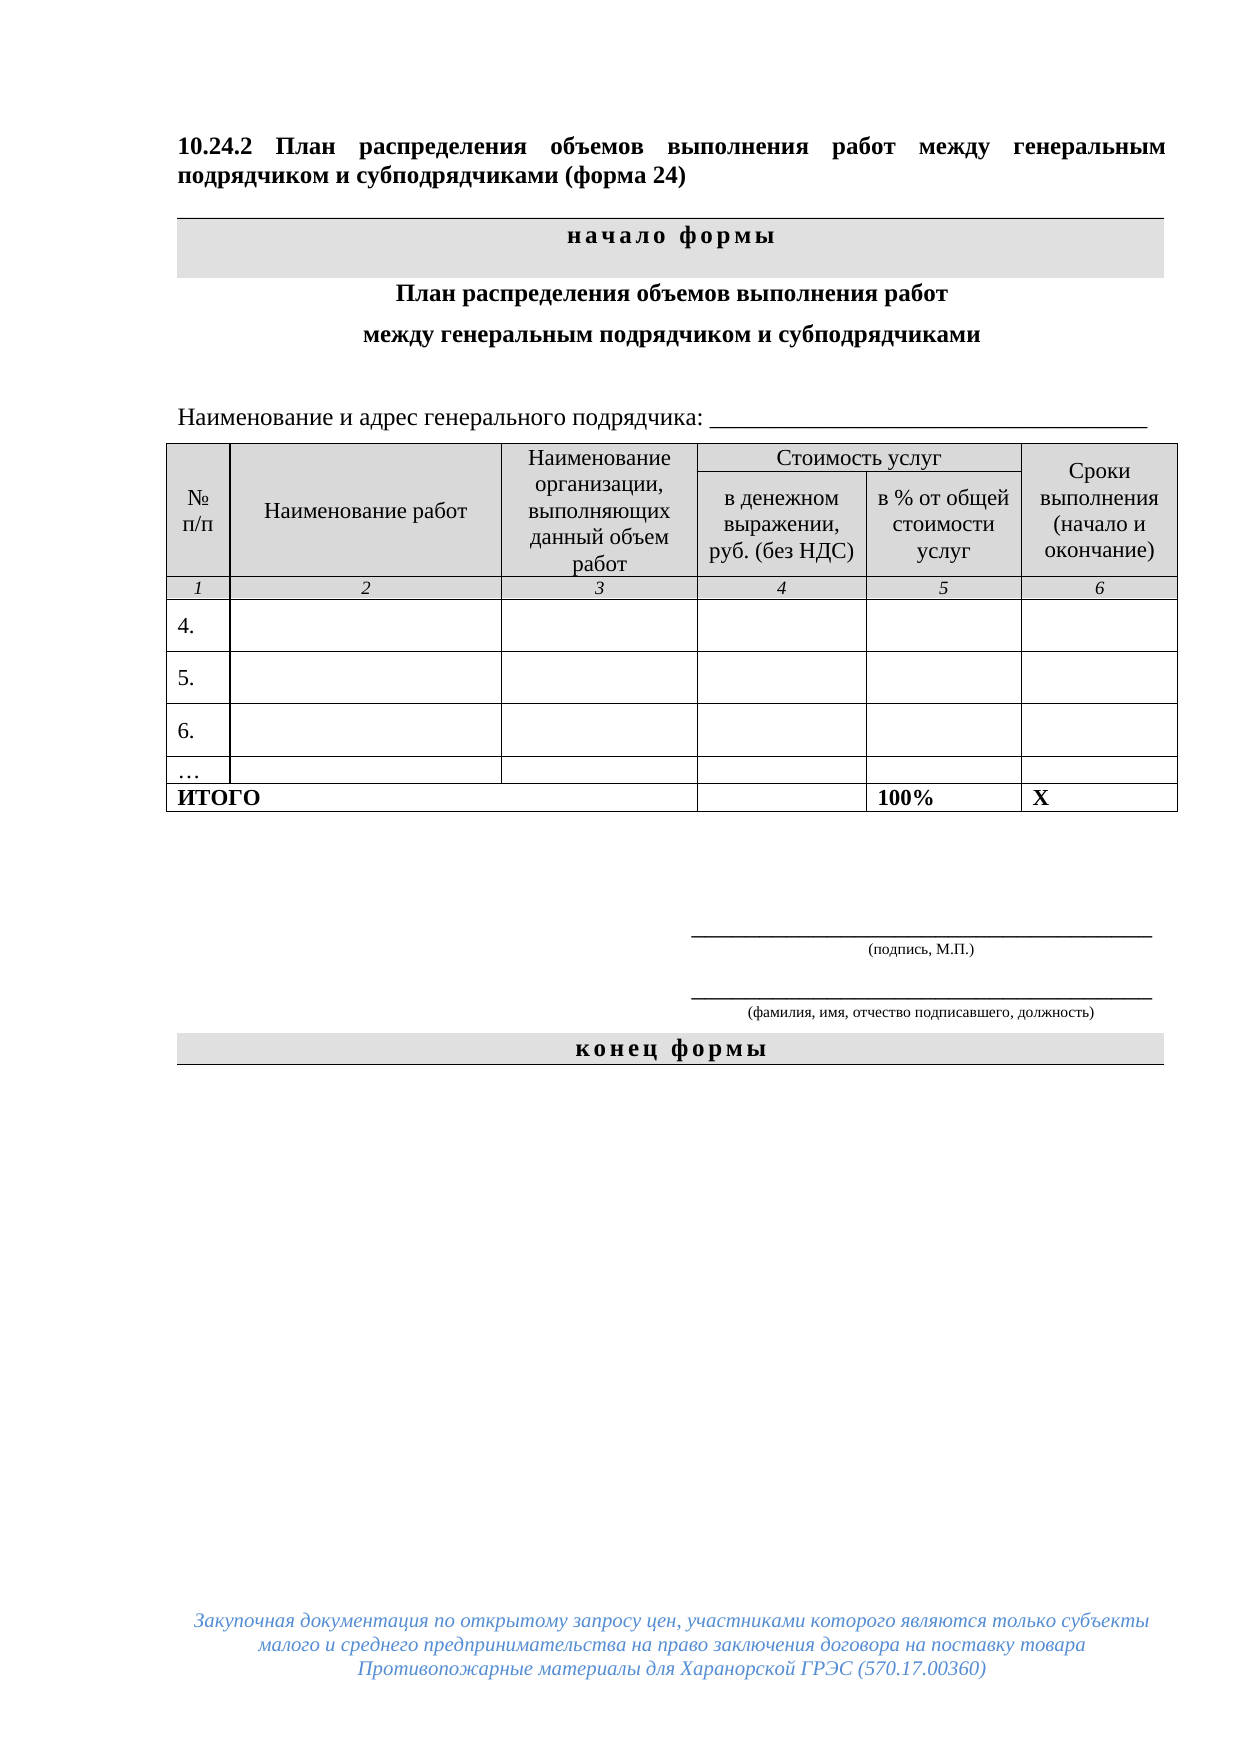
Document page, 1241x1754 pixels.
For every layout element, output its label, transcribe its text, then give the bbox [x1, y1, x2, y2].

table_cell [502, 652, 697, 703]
text Наименование и адрес генерального подрядчика: ___________________________________ [177, 402, 1167, 431]
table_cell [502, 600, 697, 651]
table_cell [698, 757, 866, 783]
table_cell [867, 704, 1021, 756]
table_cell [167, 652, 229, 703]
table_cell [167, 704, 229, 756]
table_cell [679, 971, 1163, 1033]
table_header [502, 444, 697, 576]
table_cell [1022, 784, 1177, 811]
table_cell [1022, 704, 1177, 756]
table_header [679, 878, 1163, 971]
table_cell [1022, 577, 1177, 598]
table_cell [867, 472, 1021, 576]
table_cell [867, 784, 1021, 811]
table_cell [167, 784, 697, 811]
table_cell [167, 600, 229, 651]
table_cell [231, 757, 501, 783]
text конец формы [177, 1033, 1164, 1064]
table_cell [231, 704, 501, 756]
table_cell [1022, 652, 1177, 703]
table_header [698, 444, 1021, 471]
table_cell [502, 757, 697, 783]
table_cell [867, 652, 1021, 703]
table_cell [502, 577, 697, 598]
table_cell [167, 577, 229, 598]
text между генеральным подрядчиком и субподрядчиками [177, 319, 1167, 348]
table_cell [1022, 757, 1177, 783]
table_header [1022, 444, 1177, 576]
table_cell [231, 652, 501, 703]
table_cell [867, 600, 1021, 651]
text начало формы [177, 219, 1164, 246]
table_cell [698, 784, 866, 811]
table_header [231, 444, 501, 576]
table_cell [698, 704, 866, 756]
text План распределения объемов выполнения работ [177, 278, 1167, 307]
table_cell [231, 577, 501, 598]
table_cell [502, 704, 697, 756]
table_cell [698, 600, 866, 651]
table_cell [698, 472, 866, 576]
text 10.24.2 План распределения объемов выполнения работ между генеральным подрядчиком и субподрядчиками (форма 24) [177, 131, 1167, 189]
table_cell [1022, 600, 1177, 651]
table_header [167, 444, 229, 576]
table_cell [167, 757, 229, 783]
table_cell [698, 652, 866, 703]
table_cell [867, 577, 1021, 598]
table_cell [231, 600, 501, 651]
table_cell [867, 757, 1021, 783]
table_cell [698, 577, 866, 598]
